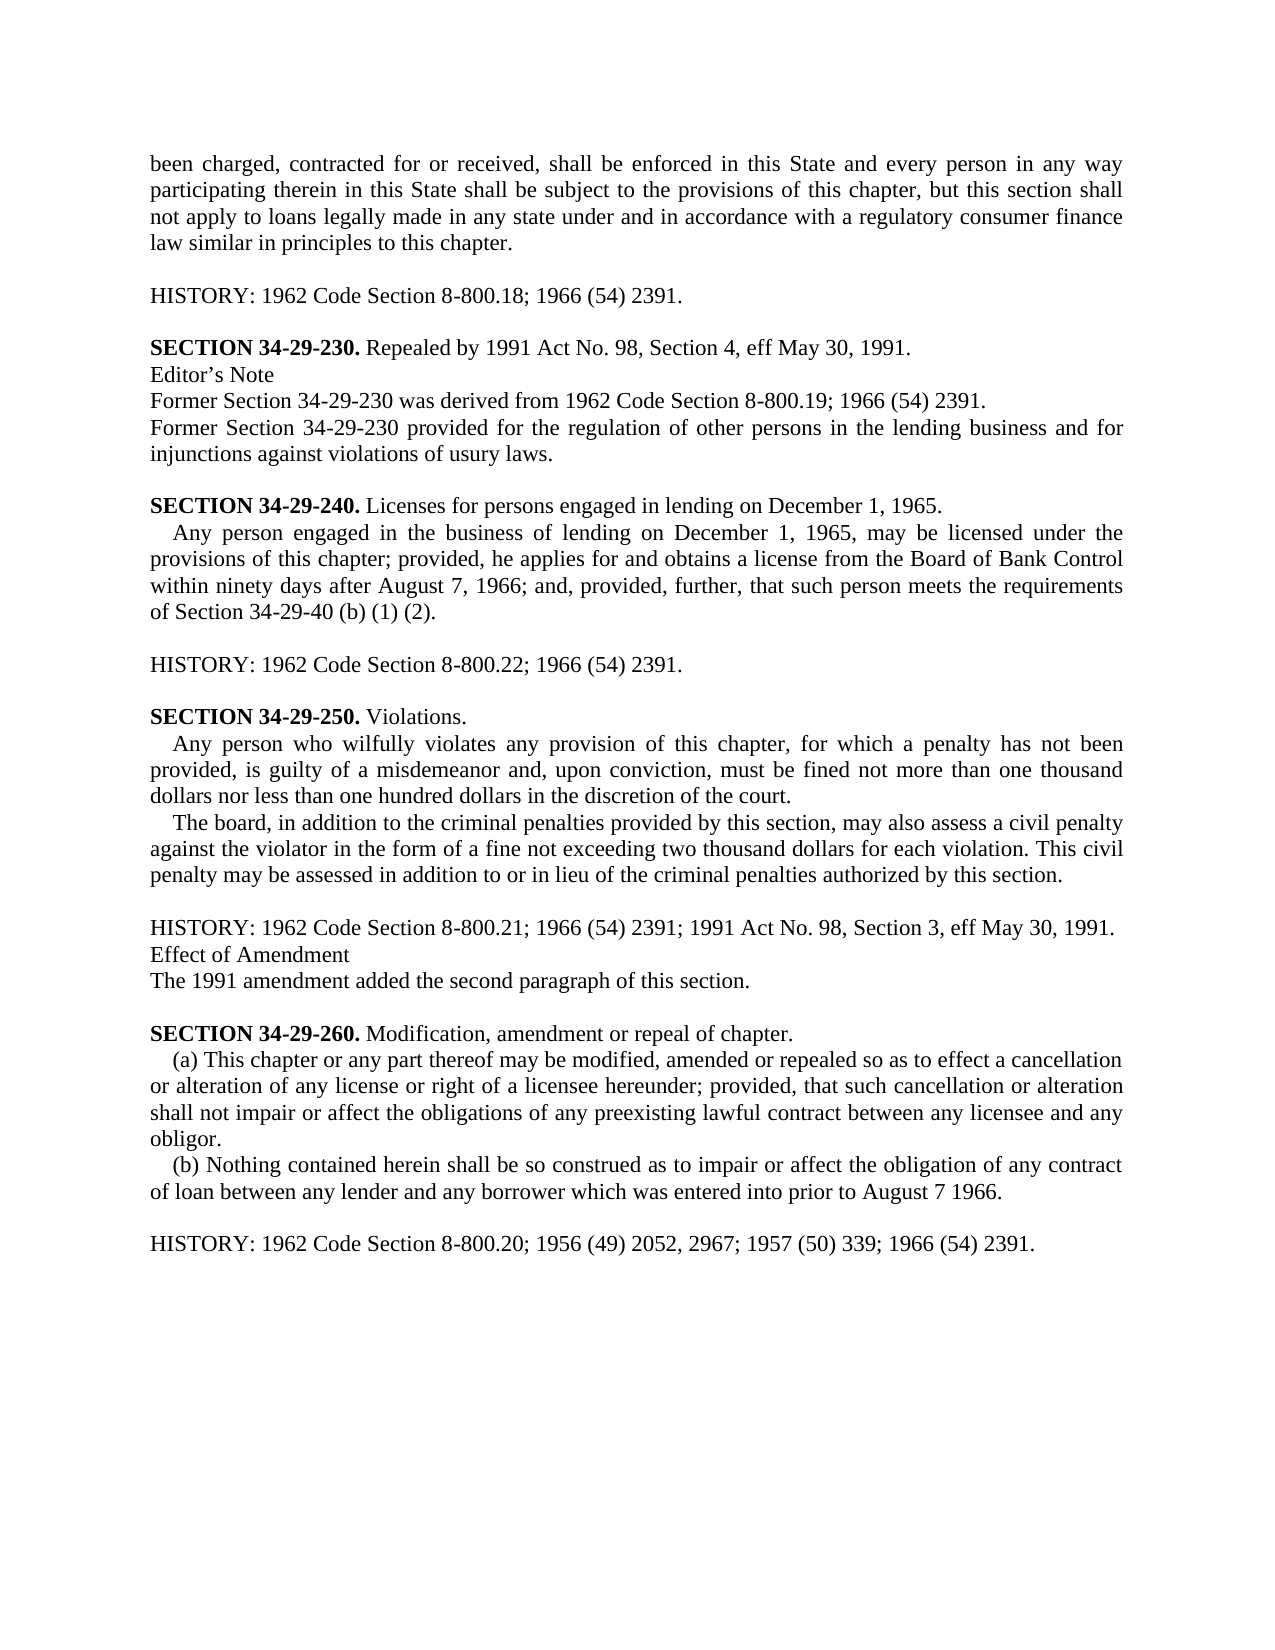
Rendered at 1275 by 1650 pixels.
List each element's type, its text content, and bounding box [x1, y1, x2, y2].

text The board, in addition to the criminal penalties provided by this section, may also assess a civil penalty against the violator in the form of a fine not exceeding two thousand dollars for each violation. This civil penalty may be assessed in addition to or in lieu of the criminal penalties authorized by this section. [150, 809, 1125, 888]
text HISTORY: 1962 Code Section 8-800.21; 1966 (54) 2391; 1991 Act No. 98, Section 3, eff May 30, 1991. [150, 914, 1125, 941]
text (a) This chapter or any part thereof may be modified, amended or repealed so as to effect a cancellation or alteration of any license or right of a licensee hereunder; provided, that such cancellation or alteration shall not impair or affect the obligations of any preexisting lawful contract between any licensee and any obligor. [150, 1046, 1125, 1151]
text Effect of Amendment [150, 941, 1125, 967]
text Former Section 34-29-230 was derived from 1962 Code Section 8-800.19; 1966 (54) 2391. [150, 387, 1125, 413]
text HISTORY: 1962 Code Section 8-800.18; 1966 (54) 2391. [150, 282, 1125, 308]
text Any person engaged in the business of lending on December 1, 1965, may be licensed under the provisions of this chapter; provided, he applies for and obtains a license from the Board of Bank Control within ninety days after August 7, 1966; and, provided, further, that such person meets the requirements of Section 34-29-40 (b) (1) (2). [150, 519, 1125, 624]
text SECTION 34-29-240. Licenses for persons engaged in lending on December 1, 1965. [150, 493, 1125, 519]
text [150, 150, 1125, 255]
text SECTION 34-29-250. Violations. [150, 703, 1125, 730]
text HISTORY: 1962 Code Section 8-800.20; 1956 (49) 2052, 2967; 1957 (50) 339; 1966 (54) 2391. [150, 1231, 1125, 1257]
text Editor’s Note [150, 361, 1125, 387]
text SECTION 34-29-260. Modification, amendment or repeal of chapter. [150, 1020, 1125, 1046]
text Former Section 34-29-230 provided for the regulation of other persons in the lending business and for injunctions against violations of usury laws. [150, 413, 1125, 466]
text HISTORY: 1962 Code Section 8-800.22; 1966 (54) 2391. [150, 651, 1125, 677]
text SECTION 34-29-230. Repealed by 1991 Act No. 98, Section 4, eff May 30, 1991. [150, 334, 1125, 361]
text The 1991 amendment added the second paragraph of this section. [150, 967, 1125, 993]
text (b) Nothing contained herein shall be so construed as to impair or affect the obligation of any contract of loan between any lender and any borrower which was entered into prior to August 7 1966. [150, 1151, 1125, 1204]
text Any person who wilfully violates any provision of this chapter, for which a penalty has not been provided, is guilty of a misdemeanor and, upon conviction, must be fined not more than one thousand dollars nor less than one hundred dollars in the discretion of the court. [150, 730, 1125, 809]
